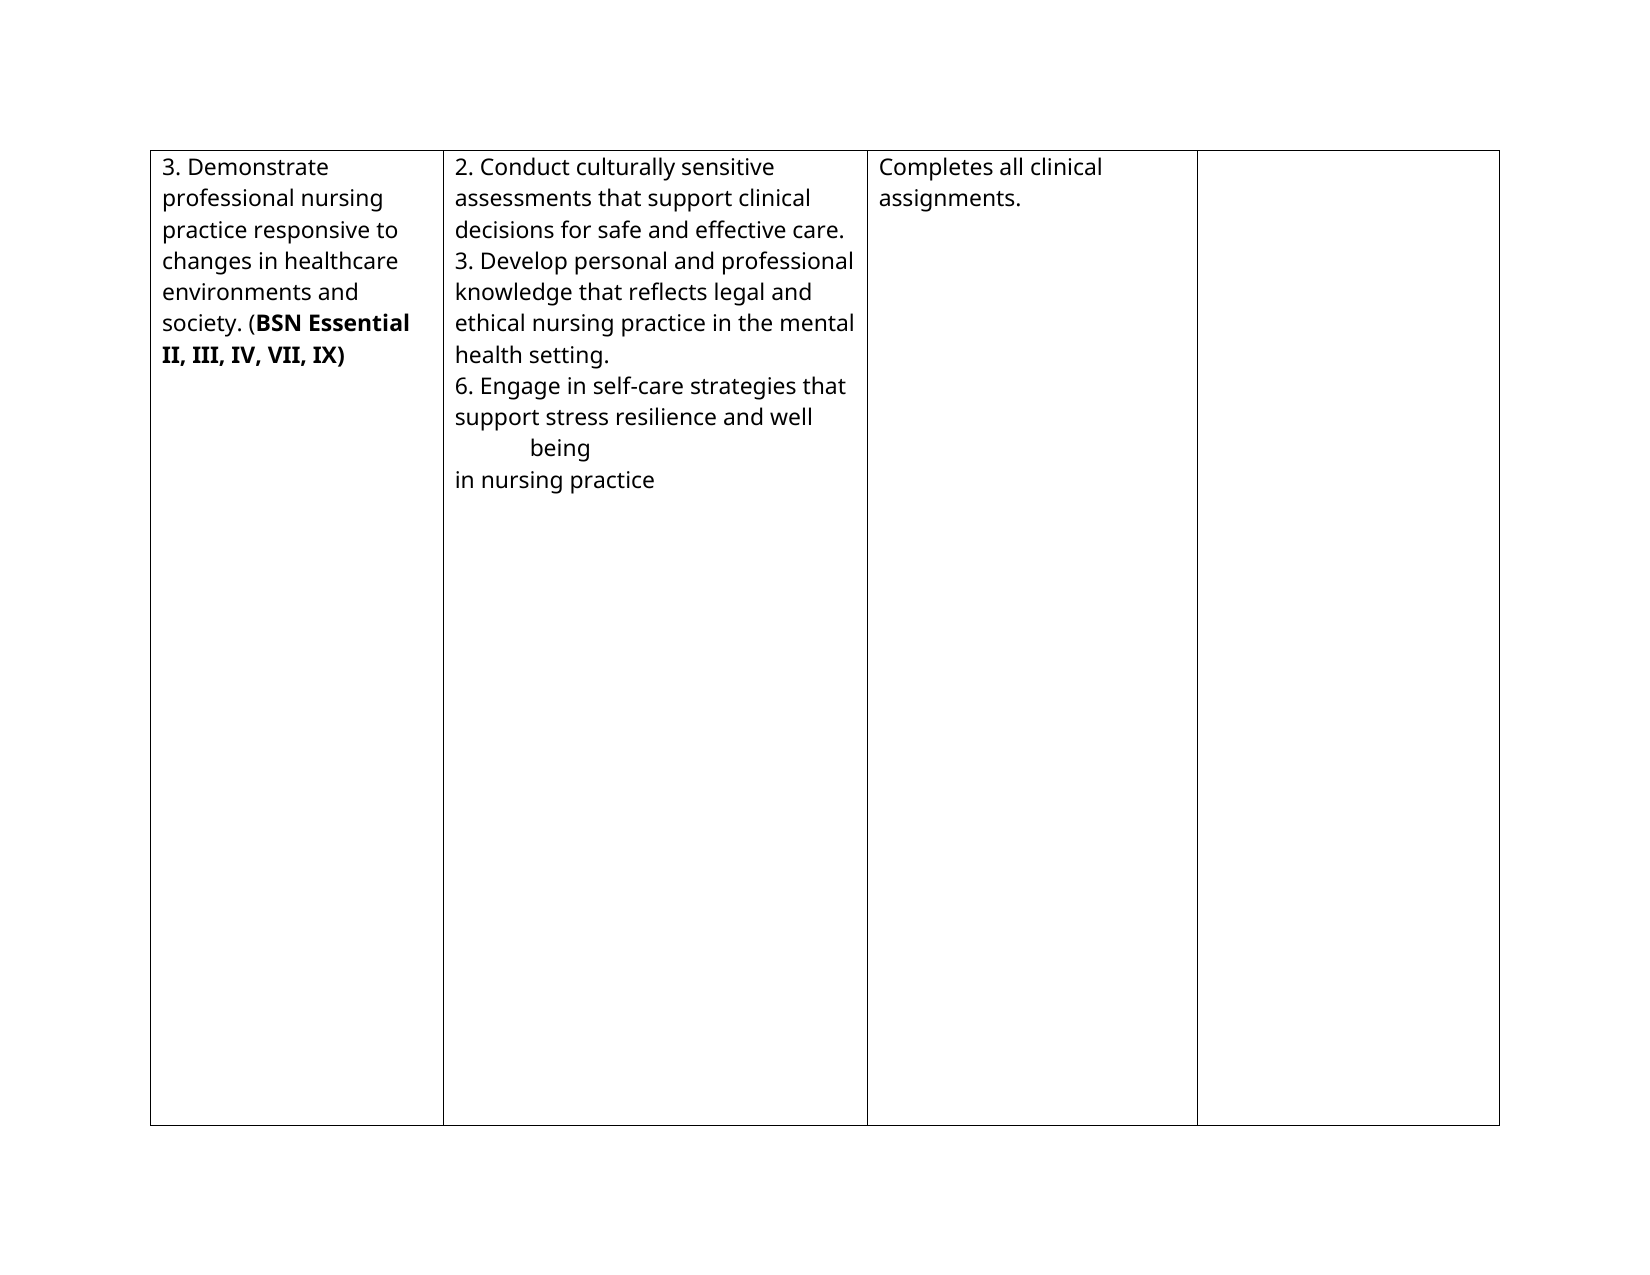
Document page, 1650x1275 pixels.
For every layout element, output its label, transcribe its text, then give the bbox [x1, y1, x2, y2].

table_cell Completes all clinical assignments. [868, 151, 1197, 1125]
table_cell 3. Demonstrate professional nursing practice responsive to changes in healthcare environments and society. (BSN Essential II, III, IV, VII, IX) [151, 151, 443, 1125]
table_cell [1198, 151, 1499, 1125]
table_cell 2. Conduct culturally sensitive assessments that support clinical decisions for safe and effective care. 3. Develop personal and professional knowledge that reflects legal and ethical nursing practice in the mental health setting. 6. Engage in self-care strategies that support stress resilience and well being in nursing practice [444, 151, 867, 1125]
